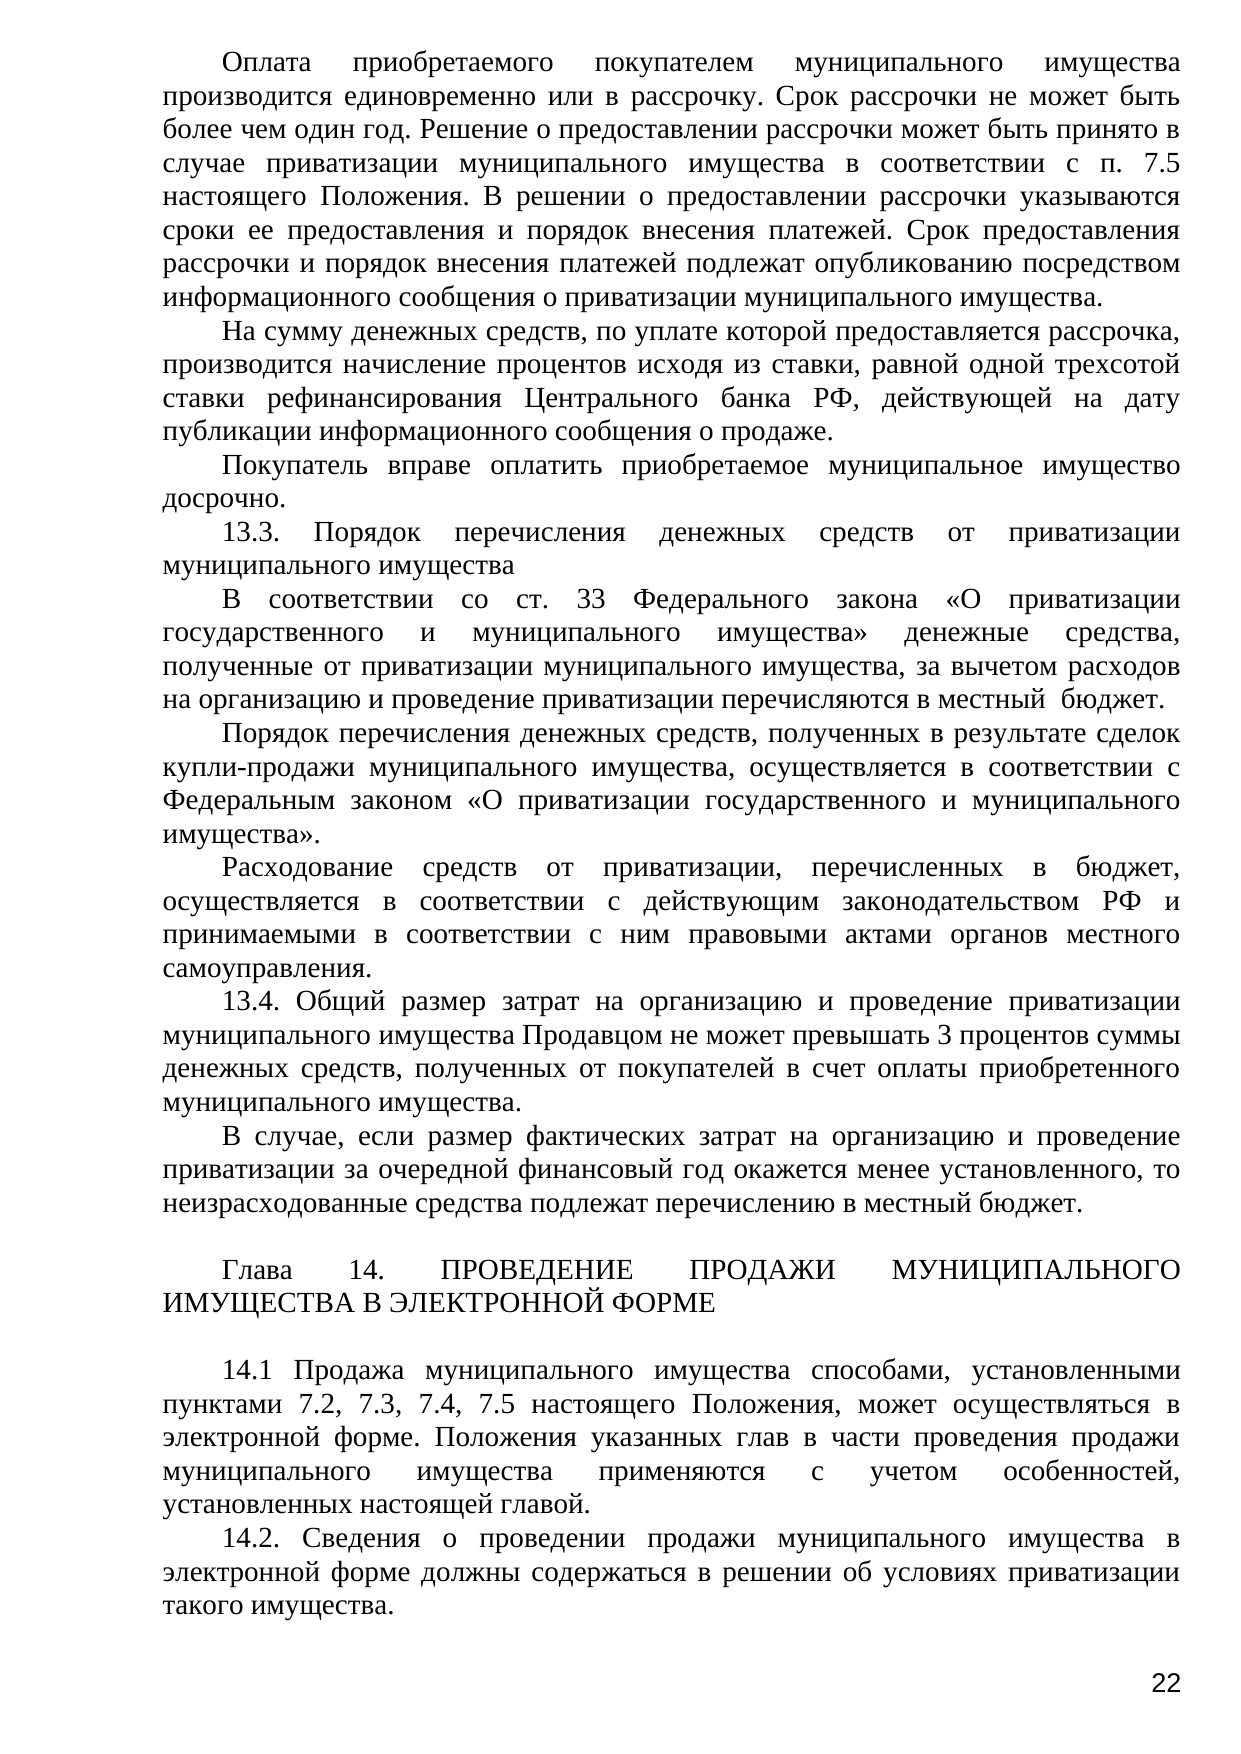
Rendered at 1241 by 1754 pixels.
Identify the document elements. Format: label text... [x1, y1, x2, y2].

text В соответствии со ст. 33 Федерального закона «О приватизации государственного и муниципального имущества» денежные средства, полученные от приватизации муниципального имущества, за вычетом расходов на организацию и проведение приватизации перечисляются в местный бюджет. [162, 581, 1181, 715]
text Глава 14. ПРОВЕДЕНИЕ ПРОДАЖИ МУНИЦИПАЛЬНОГО ИМУЩЕСТВА В ЭЛЕКТРОННОЙ ФОРМЕ [162, 1252, 1181, 1319]
text Порядок перечисления денежных средств, полученных в результате сделок купли-продажи муниципального имущества, осуществляется в соответствии с Федеральным законом «О приватизации государственного и муниципального имущества». [162, 715, 1181, 849]
text 13.4. Общий размер затрат на организацию и проведение приватизации муниципального имущества Продавцом не может превышать 3 процентов суммы денежных средств, полученных от покупателей в счет оплаты приобретенного муниципального имущества. [162, 983, 1181, 1118]
text Покупатель вправе оплатить приобретаемое муниципальное имущество досрочно. [162, 447, 1181, 514]
text Расходование средств от приватизации, перечисленных в бюджет, осуществляется в соответствии с действующим законодательством РФ и принимаемыми в соответствии с ним правовыми актами органов местного самоуправления. [162, 849, 1181, 983]
text В случае, если размер фактических затрат на организацию и проведение приватизации за очередной финансовый год окажется менее установленного, то неизрасходованные средства подлежат перечислению в местный бюджет. [162, 1118, 1181, 1218]
text 14.1 Продажа муниципального имущества способами, установленными пунктами 7.2, 7.3, 7.4, 7.5 настоящего Положения, может осуществляться в электронной форме. Положения указанных глав в части проведения продажи муниципального имущества применяются с учетом особенностей, установленных настоящей главой. [162, 1352, 1181, 1520]
text 14.2. Сведения о проведении продажи муниципального имущества в электронной форме должны содержаться в решении об условиях приватизации такого имущества. [162, 1520, 1181, 1621]
text 13.3. Порядок перечисления денежных средств от приватизации муниципального имущества [162, 514, 1181, 581]
text На сумму денежных средств, по уплате которой предоставляется рассрочка, производится начисление процентов исходя из ставки, равной одной трехсотой ставки рефинансирования Центрального банка РФ, действующей на дату публикации информационного сообщения о продаже. [162, 313, 1181, 447]
text Оплата приобретаемого покупателем муниципального имущества производится единовременно или в рассрочку. Срок рассрочки не может быть более чем один год. Решение о предоставлении рассрочки может быть принято в случае приватизации муниципального имущества в соответствии с п. 7.5 настоящего Положения. В решении о предоставлении рассрочки указываются сроки ее предоставления и порядок внесения платежей. Срок предоставления рассрочки и порядок внесения платежей подлежат опубликованию посредством информационного сообщения о приватизации муниципального имущества. [162, 44, 1181, 313]
